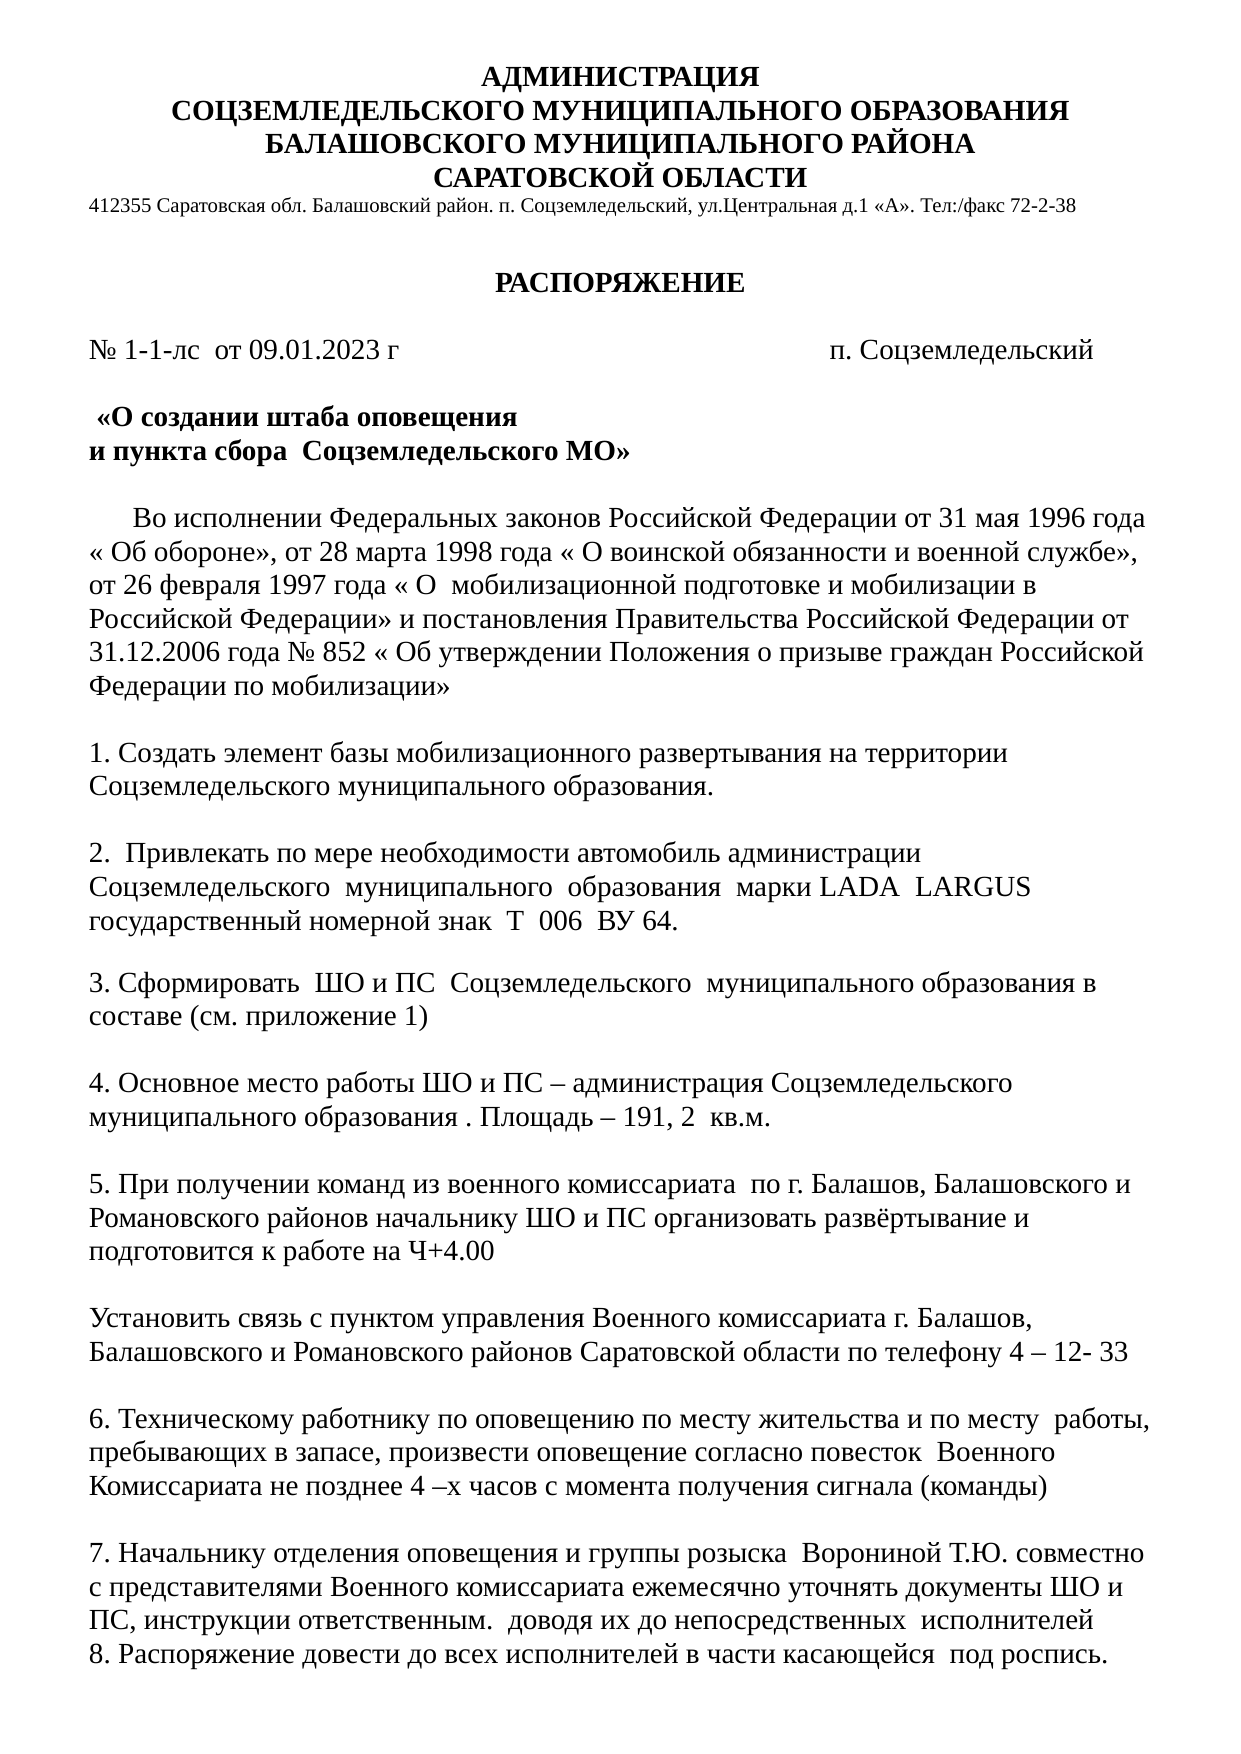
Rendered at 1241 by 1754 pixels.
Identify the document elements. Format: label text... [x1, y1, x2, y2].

text 6. Техническому работнику по оповещению по месту жительства и по месту работы, пребывающих в запасе, произвести оповещение согласно повесток Военного Комиссариата не позднее 4 –х часов с момента получения сигнала (команды) [89, 1401, 1152, 1502]
text БАЛАШОВСКОГО МУНИЦИПАЛЬНОГО РАЙОНА [89, 126, 1152, 160]
text «О создании штаба оповещения [89, 399, 1152, 433]
text САРАТОВСКОЙ ОБЛАСТИ [89, 160, 1152, 193]
text № 1-1-лс от 09.01.2023 г п. Соцземледельский [89, 332, 1152, 366]
text и пункта сбора Соцземледельского МО» [89, 433, 1152, 467]
text Установить связь с пунктом управления Военного комиссариата г. Балашов, Балашовского и Романовского районов Саратовской области по телефону 4 – 12- 33 [89, 1300, 1152, 1367]
text 1. Создать элемент базы мобилизационного развертывания на территории Соцземледельского муниципального образования. [89, 735, 1152, 802]
text 412355 Саратовская обл. Балашовский район. п. Соцземледельский, ул.Центральная д.1 «А». Тел:/факс 72-2-38 [89, 193, 1152, 217]
text СОЦЗЕМЛЕДЕЛЬСКОГО МУНИЦИПАЛЬНОГО ОБРАЗОВАНИЯ [89, 93, 1152, 126]
text 2. Привлекать по мере необходимости автомобиль администрации Соцземледельского муниципального образования марки LADA LARGUS государственный номерной знак Т 006 ВУ 64. [89, 836, 1152, 936]
text 5. При получении команд из военного комиссариата по г. Балашов, Балашовского и Романовского районов начальнику ШО и ПС организовать развёртывание и подготовится к работе на Ч+4.00 [89, 1166, 1152, 1267]
text АДМИНИСТРАЦИЯ [89, 59, 1152, 93]
text РАСПОРЯЖЕНИЕ [89, 265, 1152, 299]
text 3. Сформировать ШО и ПС Соцземледельского муниципального образования в составе (см. приложение 1) [89, 965, 1152, 1032]
text 4. Основное место работы ШО и ПС – администрация Соцземледельского муниципального образования . Площадь – 191, 2 кв.м. [89, 1066, 1152, 1133]
text 8. Распоряжение довести до всех исполнителей в части касающейся под роспись. [89, 1636, 1152, 1669]
text 7. Начальнику отделения оповещения и группы розыска Ворониной Т.Ю. совместно с представителями Военного комиссариата ежемесячно уточнять документы ШО и ПС, инструкции ответственным. доводя их до непосредственных исполнителей [89, 1535, 1152, 1636]
text Во исполнении Федеральных законов Российской Федерации от 31 мая 1996 года « Об обороне», от 28 марта 1998 года « О воинской обязанности и военной службе», от 26 февраля 1997 года « О мобилизационной подготовке и мобилизации в Российской Федерации» и постановления Правительства Российской Федерации от 31.12.2006 года № 852 « Об утверждении Положения о призыве граждан Российской Федерации по мобилизации» [89, 500, 1152, 701]
